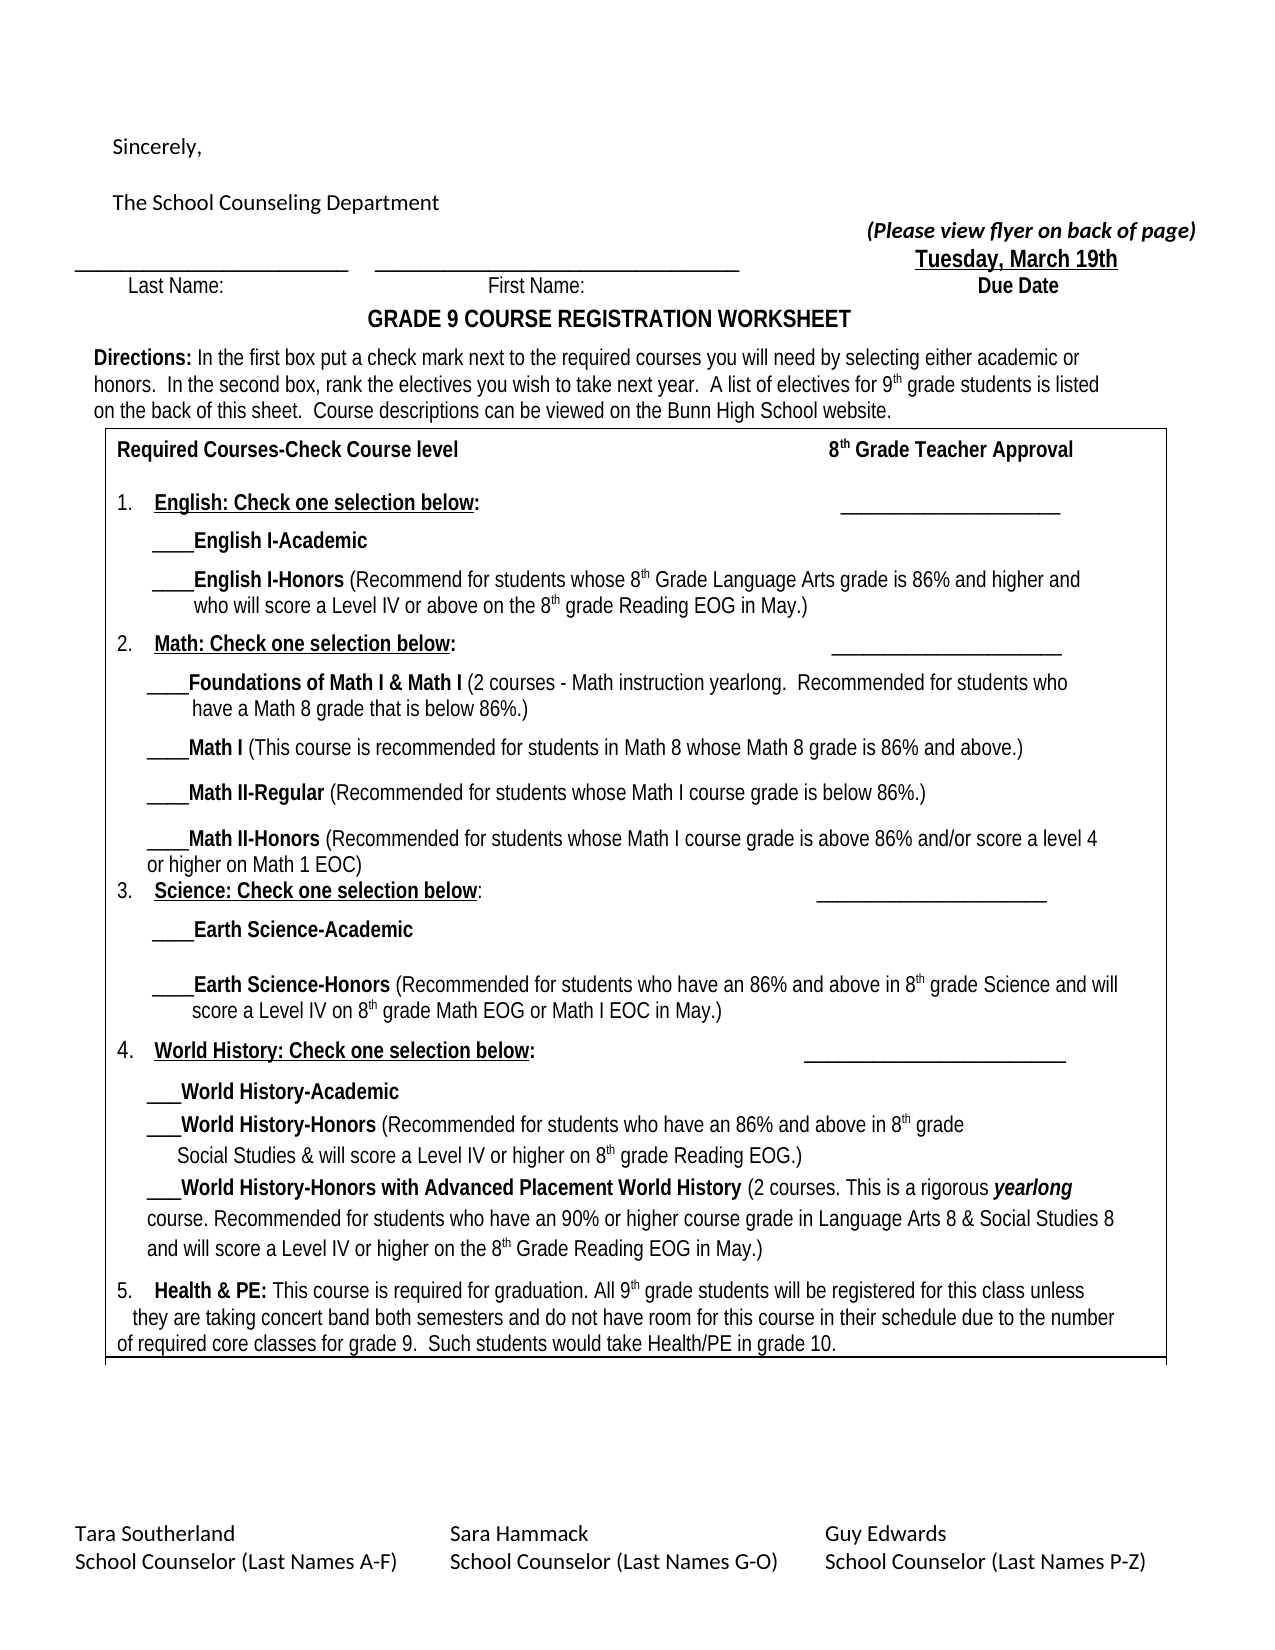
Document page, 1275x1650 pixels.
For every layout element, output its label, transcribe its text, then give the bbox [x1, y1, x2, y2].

table_cell [106, 1358, 1166, 1364]
text GRADE 9 COURSE REGISTRATION WORKSHEET [94, 304, 1125, 332]
text Directions: In the first box put a check mark next to the required courses you will need by selecting either academic or honors. In the second box, rank the electives you wish to take next year. A list of electives for 9th grade students is listed on the back of this sheet. Course descriptions can be viewed on the Bunn High School website. [94, 344, 1125, 423]
text ________________________ ________________________________ Tuesday, March 19th [75, 244, 1125, 272]
table_header Required Courses-Check Course level 8th Grade Teacher Approval English: Check one selection below: _____________________ ____English I-Academic ____English I-Honors (Recommend for students whose 8th Grade Language Arts grade is 86% and higher and who will score a Level IV or above on the 8th grade Reading EOG in May.) Math: Check one selection below: ______________________ ____Foundations of Math I & Math I (2 courses - Math instruction yearlong. Recommended for students who have a Math 8 grade that is below 86%.) ____Math I (This course is recommended for students in Math 8 whose Math 8 grade is 86% and above.) ____Math II-Regular (Recommended for students whose Math I course grade is below 86%.) ____Math II-Honors (Recommended for students whose Math I course grade is above 86% and/or score a level 4 or higher on Math 1 EOC) Science: Check one selection below: ______________________ ____Earth Science-Academic ____Earth Science-Honors (Recommended for students who have an 86% and above in 8th grade Science and will score a Level IV on 8th grade Math EOG or Math I EOC in May.) World History: Check one selection below: _______________________ ___World History-Academic ___World History-Honors (Recommended for students who have an 86% and above in 8th grade Social Studies & will score a Level IV or higher on 8th grade Reading EOG.) ___World History-Honors with Advanced Placement World History (2 courses. This is a rigorous yearlong course. Recommended for students who have an 90% or higher course grade in Language Arts 8 & Social Studies 8 and will score a Level IV or higher on the 8th Grade Reading EOG in May.) Health & PE: This course is required for graduation. All 9th grade students will be registered for this class unless they are taking concert band both semesters and do not have room for this course in their schedule due to the number of required core classes for grade 9. Such students would take Health/PE in grade 10. [106, 429, 1166, 1356]
text The School Counseling Department [112, 188, 1200, 216]
text (Please view flyer on back of page) [37, 216, 1200, 244]
text Sincerely, [112, 132, 1200, 160]
text Last Name: First Name: Due Date [94, 272, 1125, 299]
